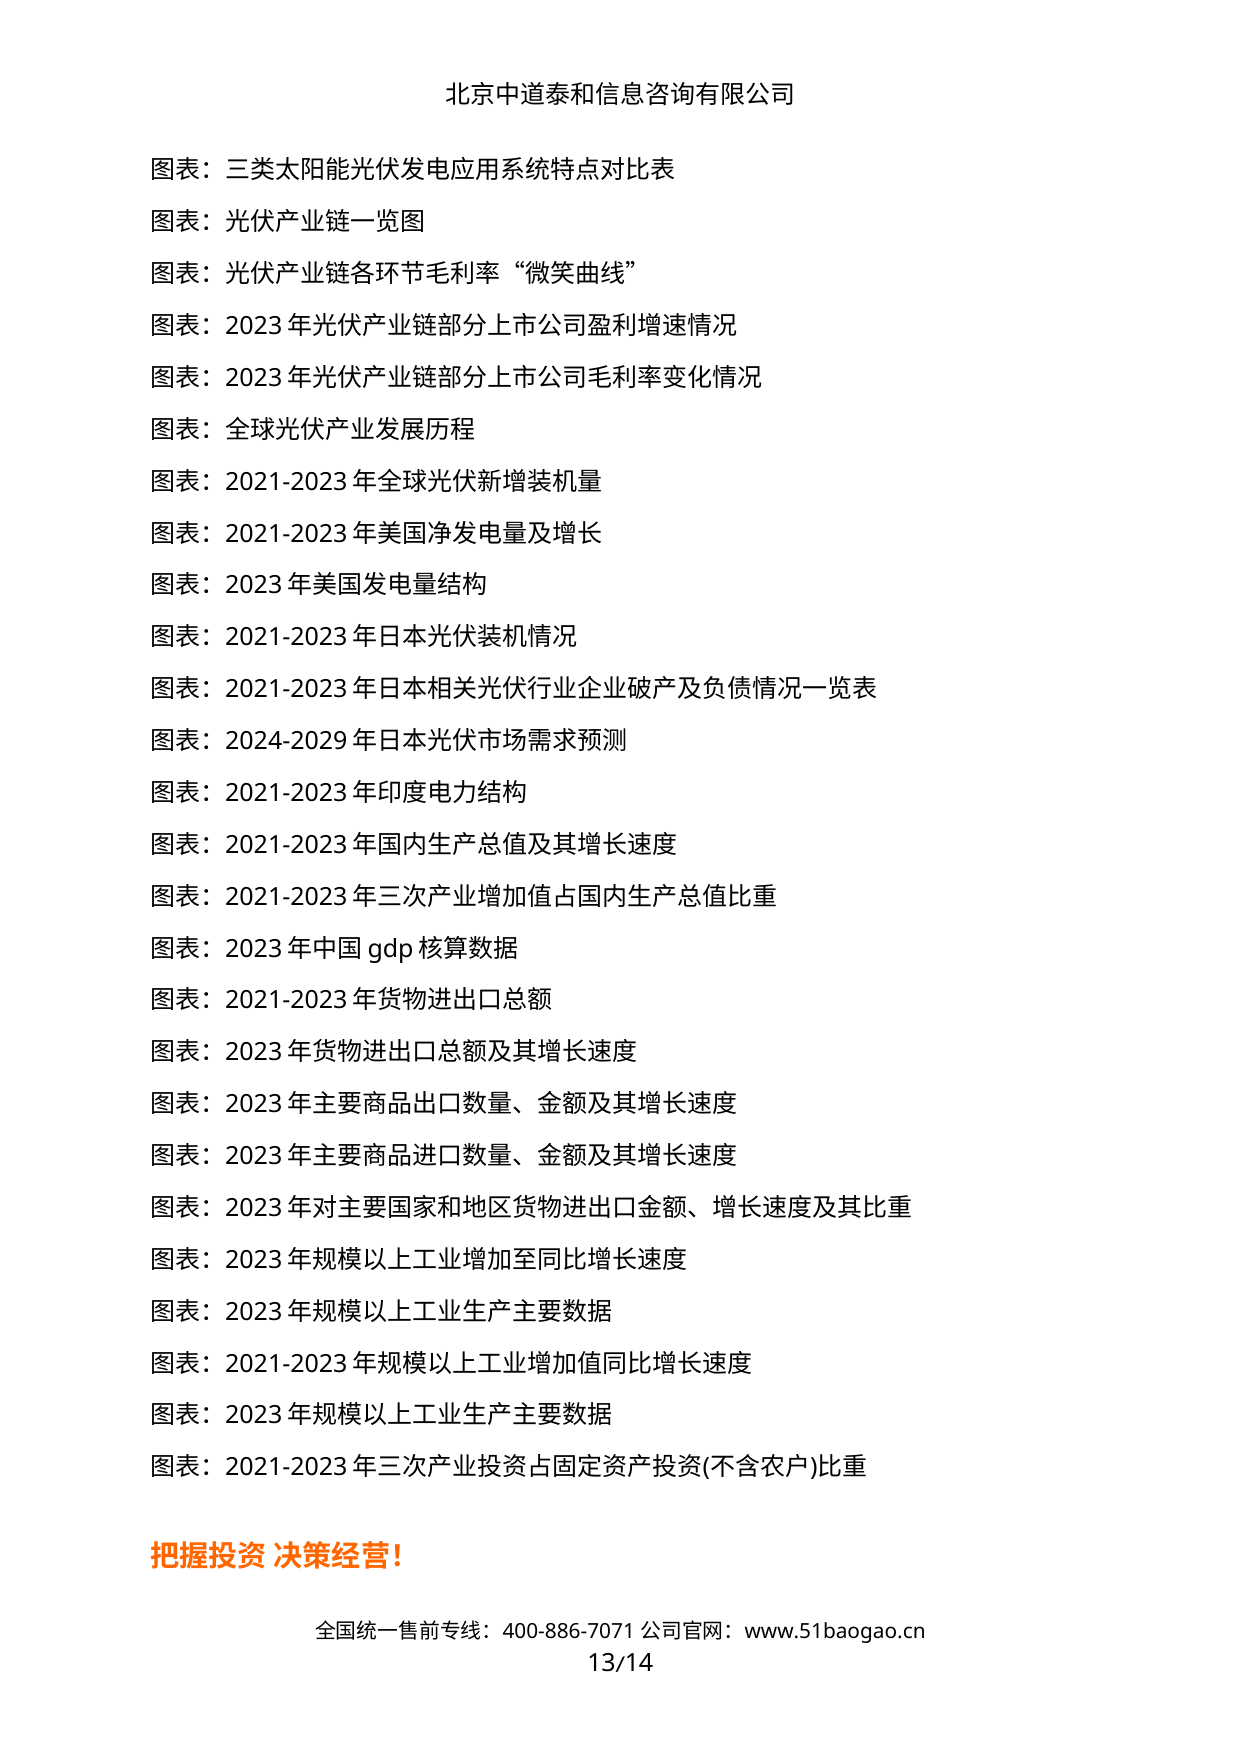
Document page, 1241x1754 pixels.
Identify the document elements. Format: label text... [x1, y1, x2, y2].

text 图表：光伏产业链一览图 [150, 202, 1090, 238]
text 图表：2023年主要商品进口数量、金额及其增长速度 [150, 1136, 1090, 1172]
text 图表：2023年主要商品出口数量、金额及其增长速度 [150, 1084, 1090, 1120]
text 图表：2024-2029年日本光伏市场需求预测 [150, 721, 1090, 757]
text 图表：2023年美国发电量结构 [150, 565, 1090, 601]
text 图表：2023年货物进出口总额及其增长速度 [150, 1032, 1090, 1068]
text 图表：2023年中国gdp核算数据 [150, 928, 1090, 964]
text 图表：2023年规模以上工业生产主要数据 [150, 1291, 1090, 1327]
text 图表：全球光伏产业发展历程 [150, 409, 1090, 446]
text 图表：2021-2023年日本相关光伏行业企业破产及负债情况一览表 [150, 669, 1090, 705]
text 图表：2021-2023年货物进出口总额 [150, 980, 1090, 1016]
text 图表：三类太阳能光伏发电应用系统特点对比表 [150, 150, 1090, 186]
text 图表：光伏产业链各环节毛利率“微笑曲线” [150, 254, 1090, 290]
text 图表：2023年规模以上工业生产主要数据 [150, 1395, 1090, 1431]
text 图表：2021-2023年印度电力结构 [150, 772, 1090, 809]
text 图表：2023年对主要国家和地区货物进出口金额、增长速度及其比重 [150, 1187, 1090, 1224]
text 图表：2021-2023年美国净发电量及增长 [150, 513, 1090, 549]
text 图表：2021-2023年三次产业投资占固定资产投资(不含农户)比重 [150, 1447, 1090, 1483]
text 图表：2021-2023年国内生产总值及其增长速度 [150, 824, 1090, 861]
text 图表：2021-2023年日本光伏装机情况 [150, 617, 1090, 653]
text 图表：2021-2023年全球光伏新增装机量 [150, 461, 1090, 497]
text 图表：2023年光伏产业链部分上市公司盈利增速情况 [150, 306, 1090, 342]
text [150, 1499, 1090, 1575]
text 图表：2023年光伏产业链部分上市公司毛利率变化情况 [150, 357, 1090, 394]
text 图表：2023年规模以上工业增加至同比增长速度 [150, 1239, 1090, 1276]
text 图表：2021-2023年三次产业增加值占国内生产总值比重 [150, 876, 1090, 912]
text 图表：2021-2023年规模以上工业增加值同比增长速度 [150, 1343, 1090, 1379]
